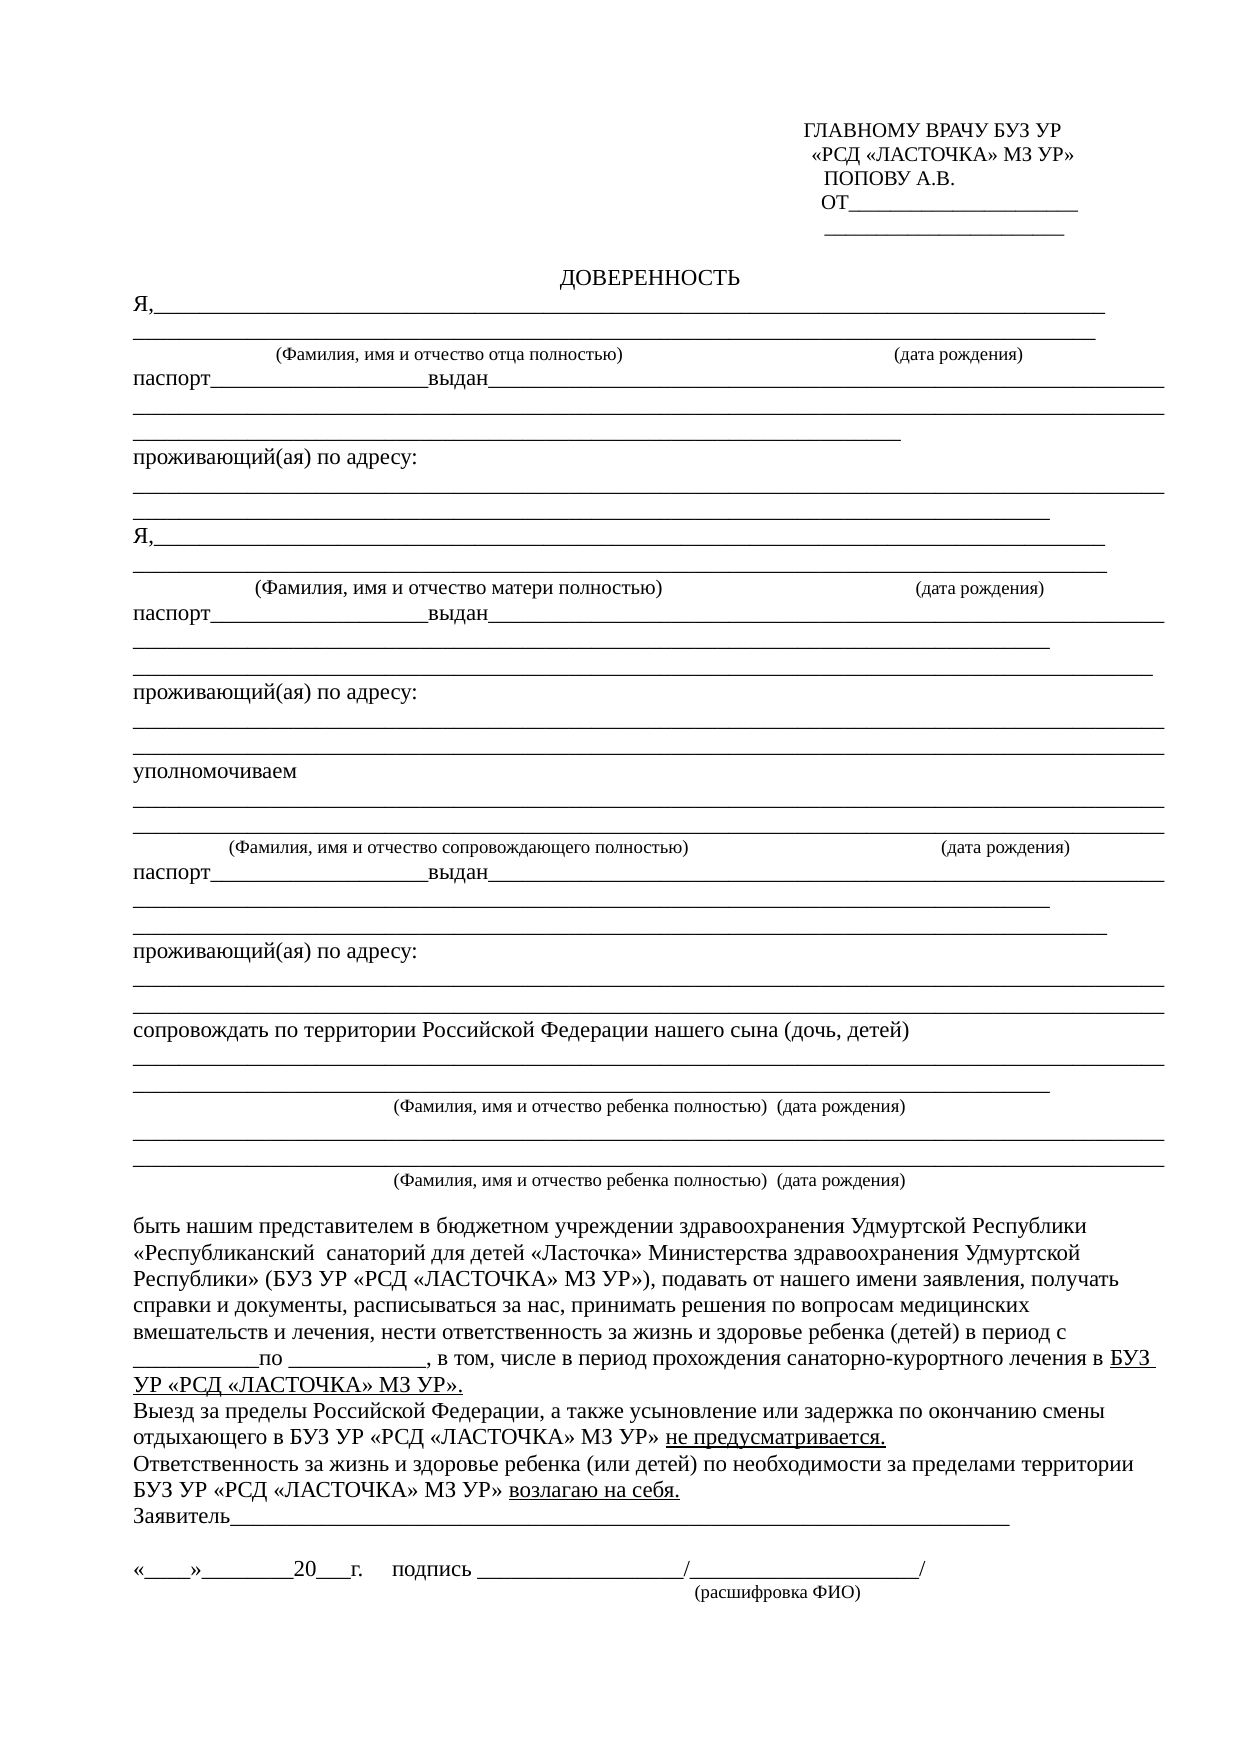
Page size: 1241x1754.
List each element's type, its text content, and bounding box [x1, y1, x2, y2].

text Я,___________________________________________________________________________________ ____________________________________________________________________________________ [133, 290, 1167, 343]
text _________________________________________________________________________________________ [133, 652, 1167, 678]
text Я,___________________________________________________________________________________ [133, 522, 1167, 549]
text Заявитель____________________________________________________________________ [133, 1502, 1167, 1529]
text Ответственность за жизнь и здоровье ребенка (или детей) по необходимости за пределами территории БУЗ УР «РСД «ЛАСТОЧКА» МЗ УР» возлагаю на себя. [133, 1450, 1167, 1502]
text «РСД «ЛАСТОЧКА» МЗ УР» [133, 142, 1167, 166]
text паспорт___________________выдан___________________________________________________________________________________________________________________________________________ [133, 599, 1167, 652]
text (расшифровка ФИО) [133, 1581, 1167, 1603]
text ДОВЕРЕННОСТЬ [133, 264, 1167, 290]
text проживающий(ая) по адресу: ____________________________________________________________________________________________________________________________________________________________________________________ [133, 937, 1167, 1016]
text проживающий(ая) по адресу: ____________________________________________________________________________________________________________________________________________________________________________________ [133, 678, 1167, 757]
text паспорт___________________выдан___________________________________________________________________________________________________________________________________________ [133, 858, 1167, 911]
text (Фамилия, имя и отчество отца полностью) (дата рождения) [133, 343, 1167, 364]
text _____________________________________________________________________________________ [133, 549, 1167, 575]
text Выезд за пределы Российской Федерации, а также усыновление или задержка по окончанию смены отдыхающего в БУЗ УР «РСД «ЛАСТОЧКА» МЗ УР» не предусматривается. [133, 1397, 1167, 1450]
text (Фамилия, имя и отчество матери полностью) (дата рождения) [133, 575, 1167, 599]
text (Фамилия, имя и отчество сопровождающего полностью) (дата рождения) [133, 836, 1167, 858]
text сопровождать по территории Российской Федерации нашего сына (дочь, детей) [133, 1016, 1167, 1042]
text ПОПОВУ А.В. [133, 166, 1167, 190]
text (Фамилия, имя и отчество ребенка полностью) (дата рождения) [133, 1169, 1167, 1191]
text уполномочиваем [133, 757, 1167, 784]
text _______________________ [133, 214, 1167, 238]
text быть нашим представителем в бюджетном учреждении здравоохранения Удмуртской Республики «Республиканский санаторий для детей «Ласточка» Министерства здравоохранения Удмуртской Республики» (БУЗ УР «РСД «ЛАСТОЧКА» МЗ УР»), подавать от нашего имени заявления, получать справки и документы, расписываться за нас, принимать решения по вопросам медицинских вмешательств и лечения, нести ответственность за жизнь и здоровье ребенка (детей) в период с ___________по ____________, в том, числе в период прохождения санаторно-курортного лечения в БУЗ УР «РСД «ЛАСТОЧКА» МЗ УР». [133, 1212, 1167, 1397]
text _____________________________________________________________________________________ [133, 911, 1167, 937]
text ГЛАВНОМУ ВРАЧУ БУЗ УР [133, 118, 1167, 142]
text проживающий(ая) по адресу: __________________________________________________________________________________________________________________________________________________________________________ [133, 443, 1167, 522]
text (Фамилия, имя и отчество ребенка полностью) (дата рождения) [133, 1095, 1167, 1117]
text ____________________________________________________________________________________________________________________________________________________________________________________ [133, 784, 1167, 836]
text __________________________________________________________________________________________________________________________________________________________________________ [133, 1042, 1167, 1095]
text «____»________20___г. подпись __________________/____________________/ [133, 1555, 1167, 1581]
text ____________________________________________________________________________________________________________________________________________________________________________________ [133, 1117, 1167, 1169]
text ОТ______________________ [133, 190, 1167, 214]
text паспорт___________________выдан________________________________________________________________________________________________________________________________________________________________________________________________________________________ [133, 364, 1167, 443]
